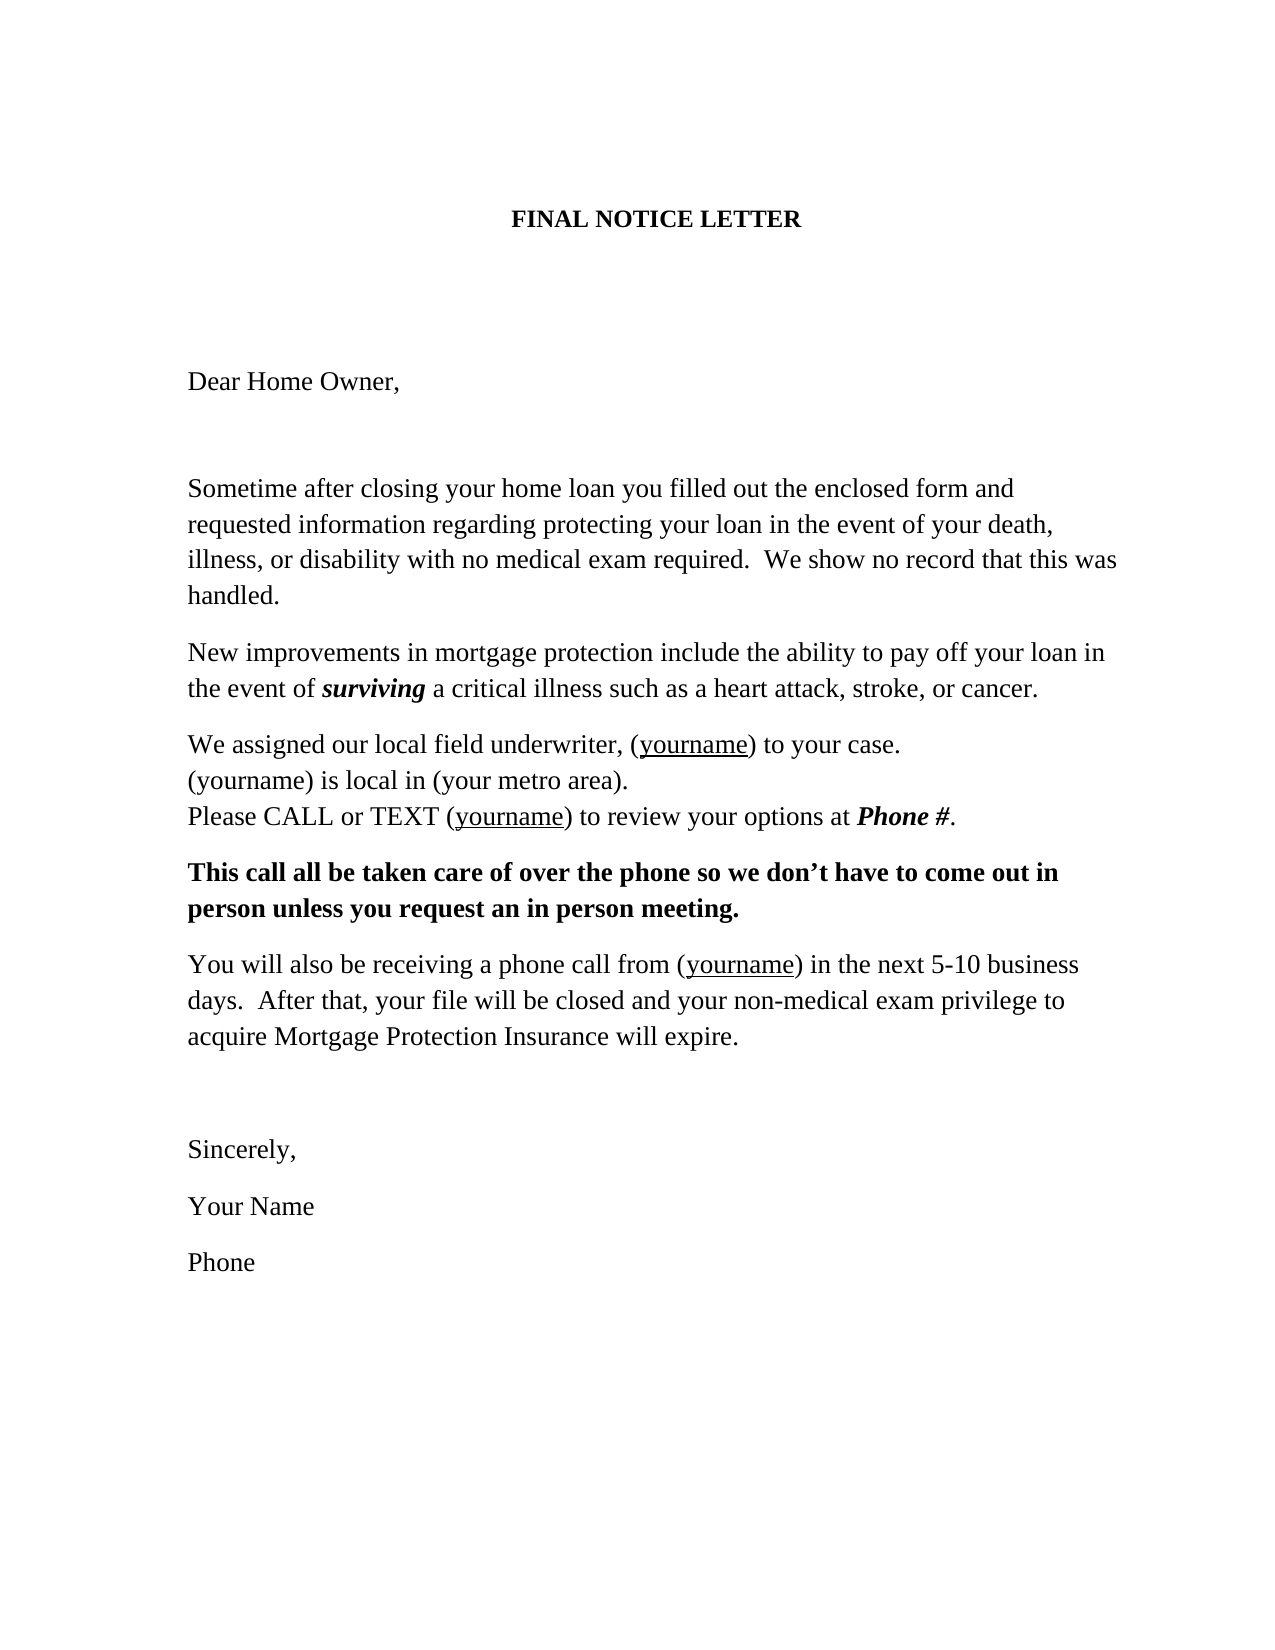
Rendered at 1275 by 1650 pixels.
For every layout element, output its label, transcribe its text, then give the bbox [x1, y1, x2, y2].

text We assigned our local field underwriter, (yourname) to your case. (yourname) is local in (your metro area). Please CALL or TEXT (yourname) to review your options at Phone #. [187, 728, 1125, 831]
text New improvements in mortgage protection include the ability to pay off your loan in the event of surviving a critical illness such as a heart attack, stroke, or cancer. [187, 636, 1125, 703]
text This call all be taken care of over the phone so we don’t have to come out in person unless you request an in person meeting. [187, 856, 1125, 923]
text FINAL NOTICE LETTER [187, 204, 1125, 233]
text Your Name [187, 1190, 1125, 1221]
text You will also be receiving a phone call from (yourname) in the next 5-10 business days. After that, your file will be closed and your non-medical exam privilege to acquire Mortgage Protection Insurance will expire. [187, 948, 1125, 1051]
text Sometime after closing your home loan you filled out the enclosed form and requested information regarding protecting your loan in the event of your death, illness, or disability with no medical exam required. We show no record that this was handled. [187, 472, 1125, 611]
text Sincerely, [187, 1133, 1125, 1164]
text Dear Home Owner, [187, 365, 1125, 397]
text Phone [187, 1246, 1125, 1277]
